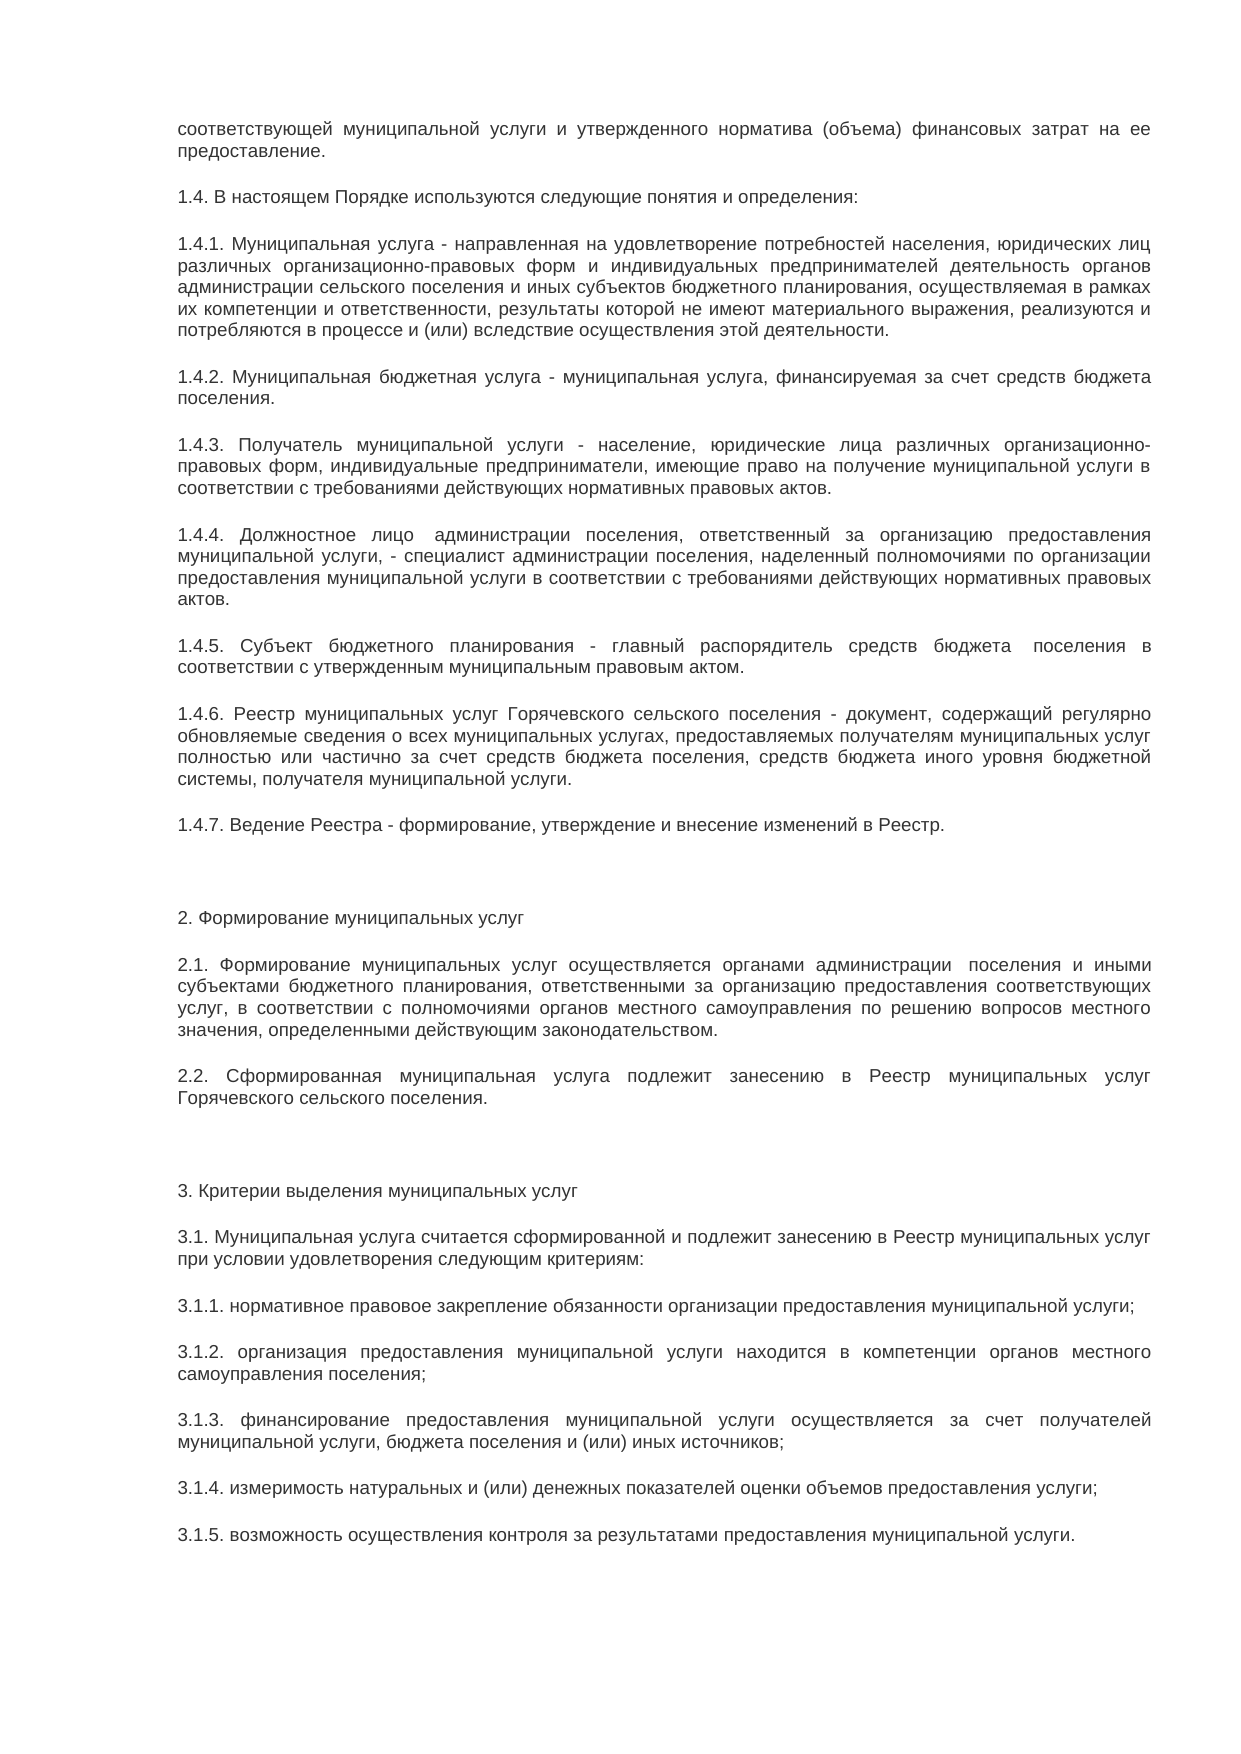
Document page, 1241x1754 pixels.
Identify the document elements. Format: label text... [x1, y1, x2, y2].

text 1.4.1. Муниципальная услуга - направленная на удовлетворение потребностей населения, юридических лиц различных организационно-правовых форм и индивидуальных предпринимателей деятельность органов администрации сельского поселения и иных субъектов бюджетного планирования, осуществляемая в рамках их компетенции и ответственности, результаты которой не имеют материального выражения, реализуются и потребляются в процессе и (или) вследствие осуществления этой деятельности. [177, 233, 1152, 341]
text 3.1.4. измеримость натуральных и (или) денежных показателей оценки объемов предоставления услуги; [177, 1477, 1152, 1499]
text 3.1. Муниципальная услуга считается сформированной и подлежит занесению в Реестр муниципальных услуг при условии удовлетворения следующим критериям: [177, 1226, 1152, 1269]
text 2.2. Сформированная муниципальная услуга подлежит занесению в Реестр муниципальных услуг Горячевского сельского поселения. [177, 1065, 1152, 1108]
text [177, 118, 1152, 161]
text 1.4.4. Должностное лицо администрации поселения, ответственный за организацию предоставления муниципальной услуги, - специалист администрации поселения, наделенный полномочиями по организации предоставления муниципальной услуги в соответствии с требованиями действующих нормативных правовых актов. [177, 523, 1152, 610]
text 2. Формирование муниципальных услуг [177, 907, 1152, 929]
text 3. Критерии выделения муниципальных услуг [177, 1180, 1152, 1201]
text 3.1.1. нормативное правовое закрепление обязанности организации предоставления муниципальной услуги; [177, 1294, 1152, 1316]
text 2.1. Формирование муниципальных услуг осуществляется органами администрации поселения и иными субъектами бюджетного планирования, ответственными за организацию предоставления соответствующих услуг, в соответствии с полномочиями органов местного самоуправления по решению вопросов местного значения, определенными действующим законодательством. [177, 954, 1152, 1040]
text 3.1.2. организация предоставления муниципальной услуги находится в компетенции органов местного самоуправления поселения; [177, 1341, 1152, 1384]
text 3.1.5. возможность осуществления контроля за результатами предоставления муниципальной услуги. [177, 1524, 1152, 1545]
text 1.4.5. Субъект бюджетного планирования - главный распорядитель средств бюджета поселения в соответствии с утвержденным муниципальным правовым актом. [177, 635, 1152, 678]
text 1.4.7. Ведение Реестра - формирование, утверждение и внесение изменений в Реестр. [177, 814, 1152, 836]
text 1.4.2. Муниципальная бюджетная услуга - муниципальная услуга, финансируемая за счет средств бюджета поселения. [177, 366, 1152, 409]
text 1.4.6. Реестр муниципальных услуг Горячевского сельского поселения - документ, содержащий регулярно обновляемые сведения о всех муниципальных услугах, предоставляемых получателям муниципальных услуг полностью или частично за счет средств бюджета поселения, средств бюджета иного уровня бюджетной системы, получателя муниципальной услуги. [177, 703, 1152, 789]
text 3.1.3. финансирование предоставления муниципальной услуги осуществляется за счет получателей муниципальной услуги, бюджета поселения и (или) иных источников; [177, 1409, 1152, 1452]
text 1.4. В настоящем Порядке используются следующие понятия и определения: [177, 186, 1152, 208]
text 1.4.3. Получатель муниципальной услуги - население, юридические лица различных организационно-правовых форм, индивидуальные предприниматели, имеющие право на получение муниципальной услуги в соответствии с требованиями действующих нормативных правовых актов. [177, 434, 1152, 498]
